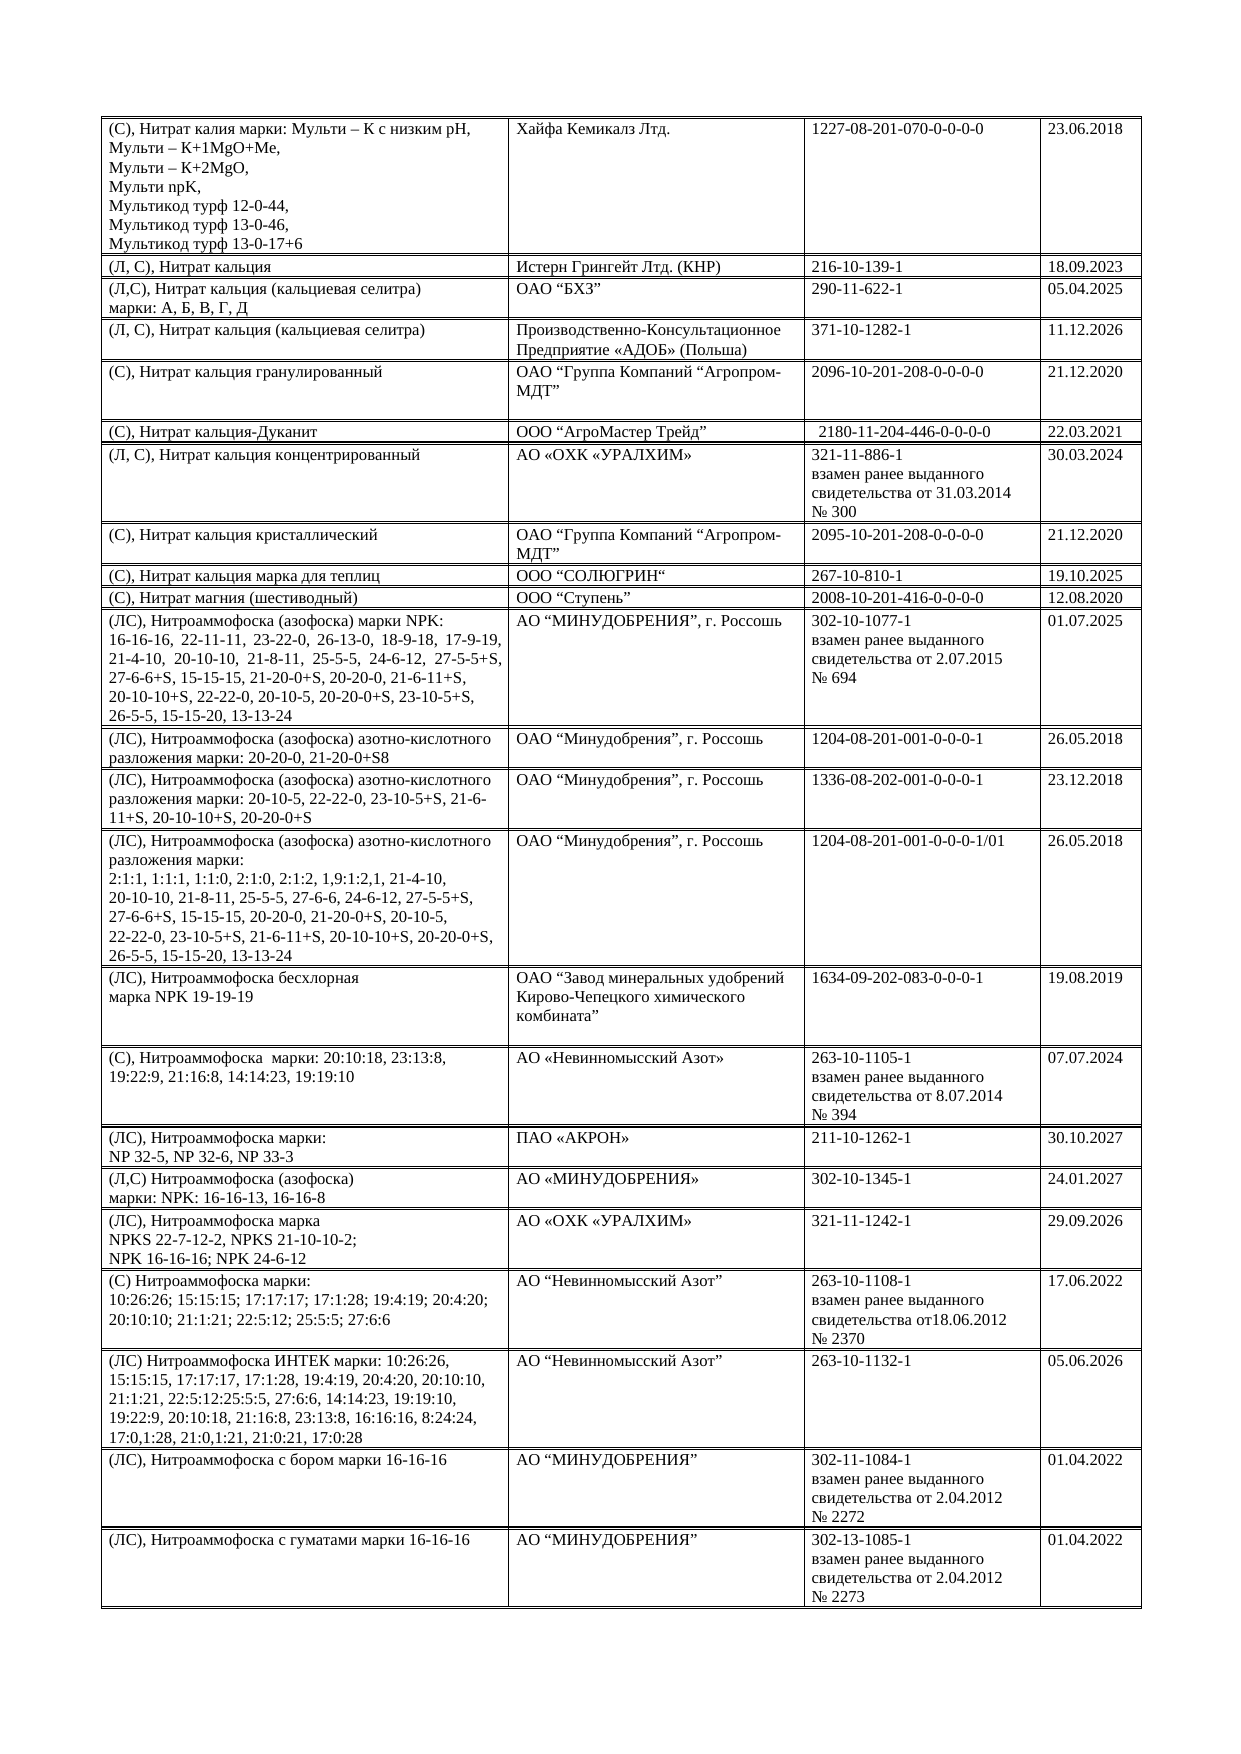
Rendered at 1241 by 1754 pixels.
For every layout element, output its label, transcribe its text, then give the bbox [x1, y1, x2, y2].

table_cell 11.12.2026 [1041, 320, 1141, 358]
table_cell 1227-08-201-070-0-0-0-0 [805, 119, 1040, 253]
table_cell 01.04.2022 [1041, 1450, 1141, 1526]
table_cell (С), Нитроаммофоска марки: 20:10:18, 23:13:8, 19:22:9, 21:16:8, 14:14:23, 19:19:10 [102, 1048, 508, 1124]
table_cell 302-13-1085-1 взамен ранее выданного свидетельства от 2.04.2012 № 2273 [805, 1530, 1040, 1606]
table_cell 290-11-622-1 [805, 279, 1040, 317]
table_cell (С) Нитроаммофоска марки: 10:26:26; 15:15:15; 17:17:17; 17:1:28; 19:4:19; 20:4:20; 20:10:10; 21:1:21; 22:5:12; 25:5:5; 27:6:6 [102, 1271, 508, 1348]
table_cell 2008-10-201-416-0-0-0-0 [805, 588, 1040, 607]
table_cell (ЛС) Нитроаммофоска ИНТЕК марки: 10:26:26, 15:15:15, 17:17:17, 17:1:28, 19:4:19, 20:4:20, 20:10:10, 21:1:21, 22:5:12:25:5:5, 27:6:6, 14:14:23, 19:19:10, 19:22:9, 20:10:18, 21:16:8, 23:13:8, 16:16:16, 8:24:24, 17:0,1:28, 21:0,1:21, 21:0:21, 17:0:28 [102, 1351, 508, 1447]
table_cell (С), Нитрат кальция марка для теплиц [102, 566, 508, 585]
table_cell (ЛС), Нитроаммофоска марка NPKS 22-7-12-2, NPKS 21-10-10-2; NPK 16-16-16; NPK 24-6-12 [102, 1210, 508, 1268]
table_cell 24.01.2027 [1041, 1169, 1141, 1207]
table_cell 302-11-1084-1 взамен ранее выданного свидетельства от 2.04.2012 № 2272 [805, 1450, 1040, 1526]
table_cell 07.07.2024 [1041, 1048, 1141, 1124]
table_cell АО “Невинномысский Азот” [509, 1271, 804, 1348]
table_cell 302-10-1077-1 взамен ранее выданного свидетельства от 2.07.2015 № 694 [805, 610, 1040, 725]
table_cell ОАО “Группа Компаний “Агропром-МДТ” [509, 524, 804, 563]
table_cell АО «Невинномысский Азот» [509, 1048, 804, 1124]
table_cell 1204-08-201-001-0-0-0-1/01 [805, 831, 1040, 965]
table_cell ОАО “Минудобрения”, г. Россошь [509, 831, 804, 965]
table_cell 19.10.2025 [1041, 566, 1141, 585]
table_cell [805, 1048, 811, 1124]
table_cell 19.08.2019 [1041, 968, 1141, 1044]
table_cell Производственно-Консультационное Предприятие «АДОБ» (Польша) [509, 320, 804, 358]
table_cell ООО “СОЛЮГРИН“ [509, 566, 804, 585]
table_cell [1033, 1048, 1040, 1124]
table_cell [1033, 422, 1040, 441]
table_cell 29.09.2026 [1041, 1210, 1141, 1268]
table_cell 263-10-1132-1 [805, 1351, 1040, 1447]
table_cell 05.04.2025 [1041, 279, 1141, 317]
table_cell 371-10-1282-1 [805, 320, 1040, 358]
table_cell 30.03.2024 [1041, 445, 1141, 521]
table_cell 211-10-1262-1 [805, 1128, 1040, 1166]
table_cell 30.10.2027 [1041, 1128, 1141, 1166]
table_cell ООО “Ступень” [509, 588, 804, 607]
table_cell 216-10-139-1 [805, 256, 1040, 276]
table_cell 263-10-1108-1 взамен ранее выданного свидетельства от18.06.2012 № 2370 [805, 1271, 1040, 1348]
table_cell 23.12.2018 [1041, 770, 1141, 827]
table_cell 21.12.2020 [1041, 524, 1141, 563]
table_cell 23.06.2018 [1041, 119, 1141, 253]
table_cell 21.12.2020 [1041, 362, 1141, 419]
table_cell 26.05.2018 [1041, 729, 1141, 767]
table_cell АО “МИНУДОБРЕНИЯ”, г. Россошь [509, 610, 804, 725]
table_cell 17.06.2022 [1041, 1271, 1141, 1348]
table_cell 01.07.2025 [1041, 610, 1141, 725]
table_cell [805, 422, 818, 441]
table_cell 1204-08-201-001-0-0-0-1 [805, 729, 1040, 767]
table_cell ПАО «АКРОН» [509, 1128, 804, 1166]
table_cell (ЛС), Нитроаммофоска (азофоска) азотно-кислотного разложения марки: 20-20-0, 21-20-0+S8 [102, 729, 508, 767]
table_cell 2096-10-201-208-0-0-0-0 [805, 362, 1040, 419]
table_cell 22.03.2021 [1041, 422, 1141, 441]
table_cell (С), Нитрат калия марки: Мульти – К с низким рН, Мульти – К+1MgО+Ме, Мульти – К+2MgО, Мульти npK, Мультикод турф 12-0-44, Мультикод турф 13-0-46, Мультикод турф 13-0-17+6 [102, 119, 508, 253]
table_cell 321-11-1242-1 [805, 1210, 1040, 1268]
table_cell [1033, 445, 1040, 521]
table_cell 302-10-1345-1 [805, 1169, 1040, 1207]
table_cell (С), Нитрат кальция кристаллический [102, 524, 508, 563]
table_cell (Л, С), Нитрат кальция концентрированный [102, 445, 508, 521]
table_cell (Л, С), Нитрат кальция (кальциевая селитра) [102, 320, 508, 358]
table_cell 12.08.2020 [1041, 588, 1141, 607]
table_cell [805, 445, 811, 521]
table_cell ОАО “Завод минеральных удобрений Кирово-Чепецкого химического комбината” [509, 968, 804, 1044]
table_cell 1634-09-202-083-0-0-0-1 [805, 968, 1040, 1044]
table_cell (С), Нитрат кальция-Дуканит [102, 422, 508, 441]
table_cell 267-10-810-1 [805, 566, 1040, 585]
table_cell ООО “АгроМастер Трейд” [509, 422, 804, 441]
table_cell АО “МИНУДОБРЕНИЯ” [509, 1450, 804, 1526]
table_cell 01.04.2022 [1041, 1530, 1141, 1606]
table_cell (Л,С) Нитроаммофоска (азофоска) марки: NPK: 16-16-13, 16-16-8 [102, 1169, 508, 1207]
table_cell 18.09.2023 [1041, 256, 1141, 276]
table_cell (ЛС), Нитроаммофоска (азофоска) азотно-кислотного разложения марки: 20-10-5, 22-22-0, 23-10-5+S, 21-6-11+S, 20-10-10+S, 20-20-0+S [102, 770, 508, 827]
table_cell (ЛС), Нитроаммофоска (азофоска) марки NPK: 16-16-16, 22-11-11, 23-22-0, 26-13-0, 18-9-18, 17-9-19, 21-4-10, 20-10-10, 21-8-11, 25-5-5, 24-6-12, 27-5-5+S, 27-6-6+S, 15-15-15, 21-20-0+S, 20-20-0, 21-6-11+S, 20-10-10+S, 22-22-0, 20-10-5, 20-20-0+S, 23-10-5+S, 26-5-5, 15-15-20, 13-13-24 [102, 610, 508, 725]
table_cell АО «ОХК «УРАЛХИМ» [509, 445, 804, 521]
table_cell (С), Нитрат кальция гранулированный [102, 362, 508, 419]
table_cell АО «МИНУДОБРЕНИЯ» [509, 1169, 804, 1207]
table_cell (ЛС), Нитроаммофоска марки: NP 32-5, NP 32-6, NP 33-3 [102, 1128, 508, 1166]
table_cell 05.06.2026 [1041, 1351, 1141, 1447]
table_cell АО “МИНУДОБРЕНИЯ” [509, 1530, 804, 1606]
table_cell (Л, С), Нитрат кальция [102, 256, 508, 276]
table_cell 26.05.2018 [1041, 831, 1141, 965]
table_cell ОАО “БХЗ” [509, 279, 804, 317]
table_cell (С), Нитрат магния (шестиводный) [102, 588, 508, 607]
table_cell (ЛС), Нитроаммофоска бесхлорная марка NPK 19-19-19 [102, 968, 508, 1044]
table_cell ОАО “Минудобрения”, г. Россошь [509, 729, 804, 767]
table_cell АО “Невинномысский Азот” [509, 1351, 804, 1447]
table_cell 1336-08-202-001-0-0-0-1 [805, 770, 1040, 827]
table_cell Истерн Грингейт Лтд. (КНР) [509, 256, 804, 276]
table_cell ОАО “Группа Компаний “Агропром-МДТ” [509, 362, 804, 419]
table_cell Хайфа Кемикалз Лтд. [509, 119, 804, 253]
table_cell (ЛС), Нитроаммофоска с бором марки 16-16-16 [102, 1450, 508, 1526]
table_cell 2095-10-201-208-0-0-0-0 [805, 524, 1040, 563]
table_cell (ЛС), Нитроаммофоска (азофоска) азотно-кислотного разложения марки: 2:1:1, 1:1:1, 1:1:0, 2:1:0, 2:1:2, 1,9:1:2,1, 21-4-10, 20-10-10, 21-8-11, 25-5-5, 27-6-6, 24-6-12, 27-5-5+S, 27-6-6+S, 15-15-15, 20-20-0, 21-20-0+S, 20-10-5, 22-22-0, 23-10-5+S, 21-6-11+S, 20-10-10+S, 20-20-0+S, 26-5-5, 15-15-20, 13-13-24 [102, 831, 508, 965]
table_cell (Л,С), Нитрат кальция (кальциевая селитра) марки: А, Б, В, Г, Д [102, 279, 508, 317]
table_cell ОАО “Минудобрения”, г. Россошь [509, 770, 804, 827]
table_cell (ЛС), Нитроаммофоска с гуматами марки 16-16-16 [102, 1530, 508, 1606]
table_cell АО «ОХК «УРАЛХИМ» [509, 1210, 804, 1268]
